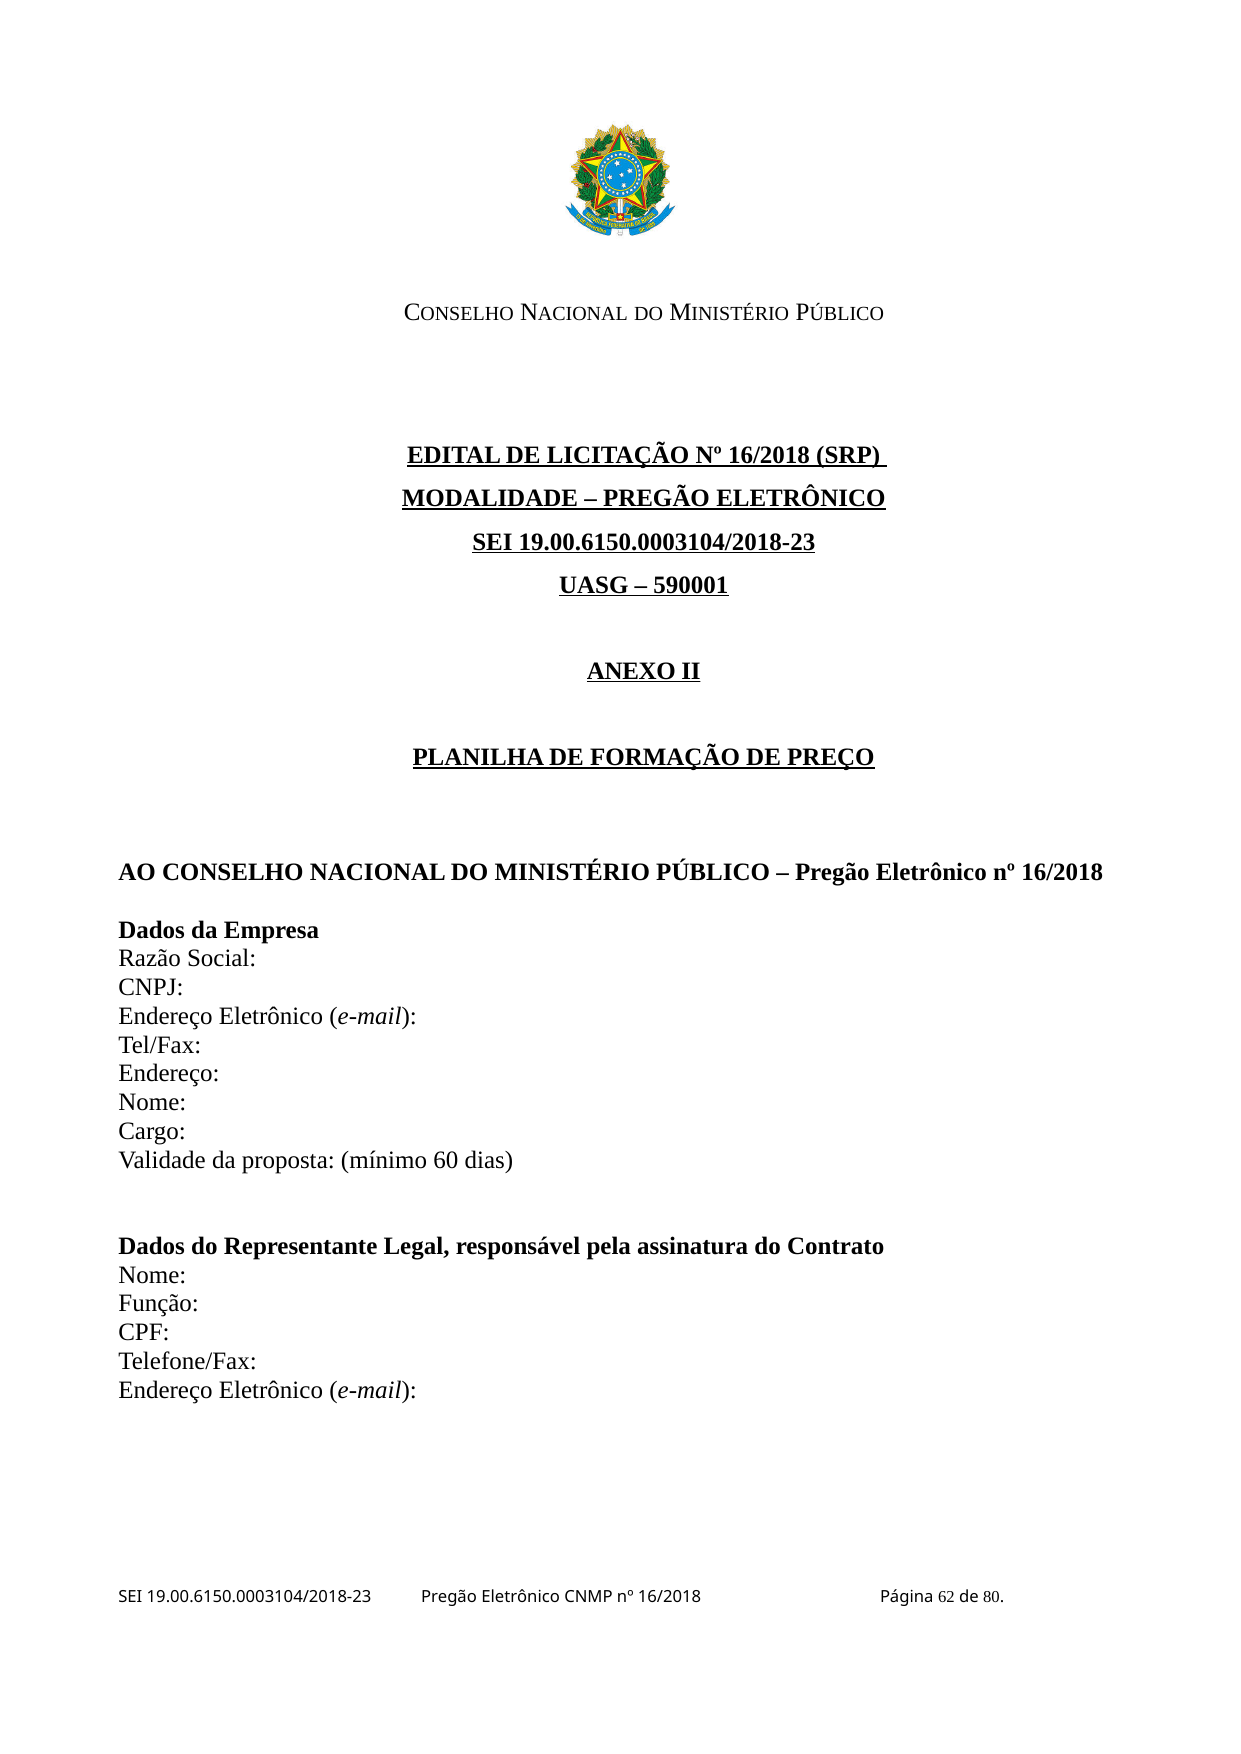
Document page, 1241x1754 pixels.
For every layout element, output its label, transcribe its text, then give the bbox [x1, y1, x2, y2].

text Nome: [118, 1260, 1169, 1288]
text Endereço Eletrônico (e-mail): [118, 1001, 1169, 1030]
text EDITAL DE LICITAÇÃO Nº 16/2018 (SRP) [118, 440, 1169, 469]
text UASG – 590001 [118, 570, 1169, 598]
text Cargo: [118, 1116, 1169, 1145]
text Dados do Representante Legal, responsável pela assinatura do Contrato [118, 1231, 1169, 1260]
text Telefone/Fax: [118, 1346, 1169, 1375]
text CPF: [118, 1317, 1169, 1346]
text AO CONSELHO NACIONAL DO MINISTÉRIO PÚBLICO – Pregão Eletrônico nº 16/2018 [118, 857, 1169, 886]
text PLANILHA DE FORMAÇÃO DE PREÇO [118, 742, 1169, 771]
text Função: [118, 1288, 1169, 1317]
text Endereço Eletrônico (e-mail): [118, 1375, 1169, 1403]
text Endereço: [118, 1058, 1169, 1087]
text SEI 19.00.6150.0003104/2018-23 [118, 527, 1169, 555]
text ANEXO II [118, 656, 1169, 685]
text CNPJ: [118, 972, 1169, 1001]
text Validade da proposta: (mínimo 60 dias) [118, 1145, 1169, 1173]
text MODALIDADE – PREGÃO ELETRÔNICO [118, 483, 1169, 512]
text Razão Social: [118, 943, 1169, 972]
text Tel/Fax: [118, 1030, 1169, 1058]
text Nome: [118, 1087, 1169, 1116]
text Dados da Empresa [118, 915, 1169, 943]
